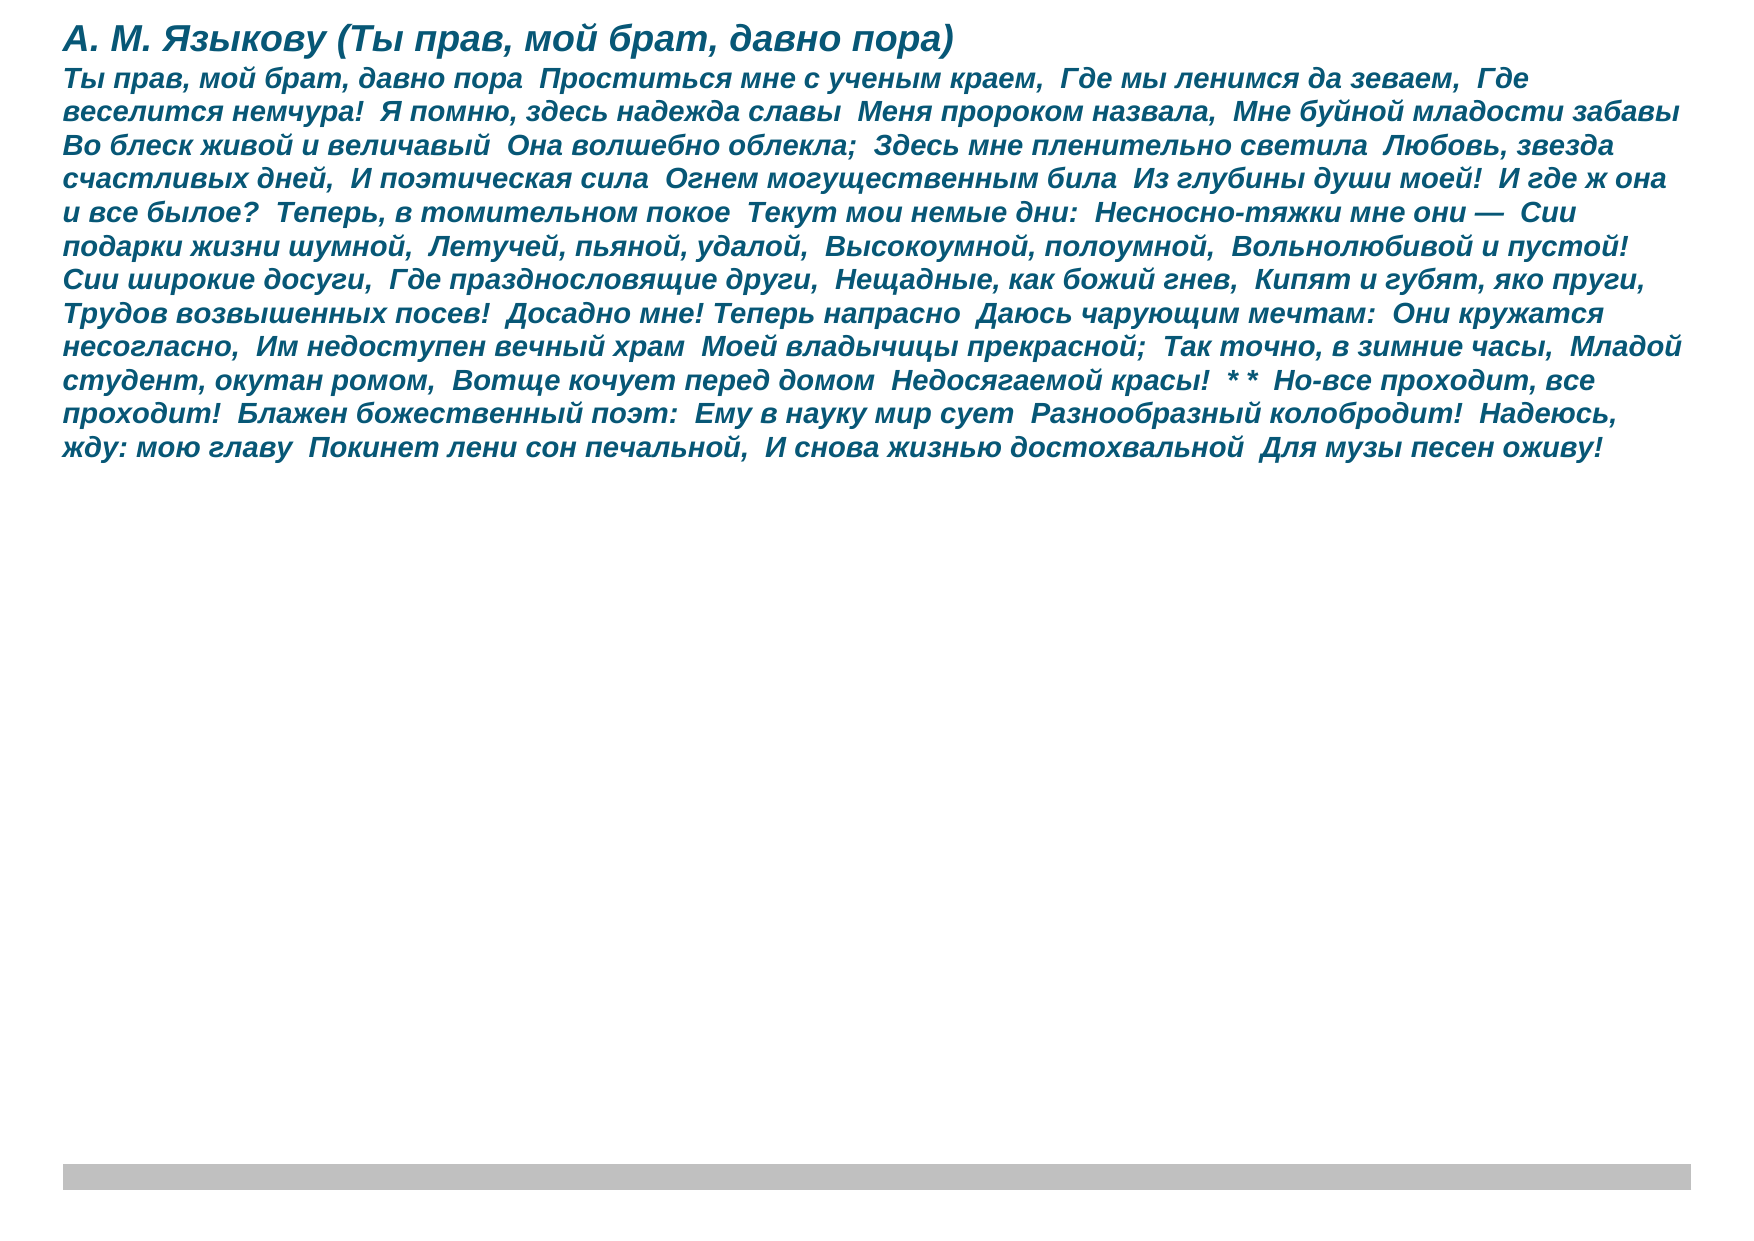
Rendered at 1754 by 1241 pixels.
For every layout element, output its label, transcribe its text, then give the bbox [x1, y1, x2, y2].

subtitle А. М. Языкову (Ты прав, мой брат, давно пора) [62, 17, 1691, 60]
text Ты прав, мой брат, давно пора [62, 61, 1691, 463]
